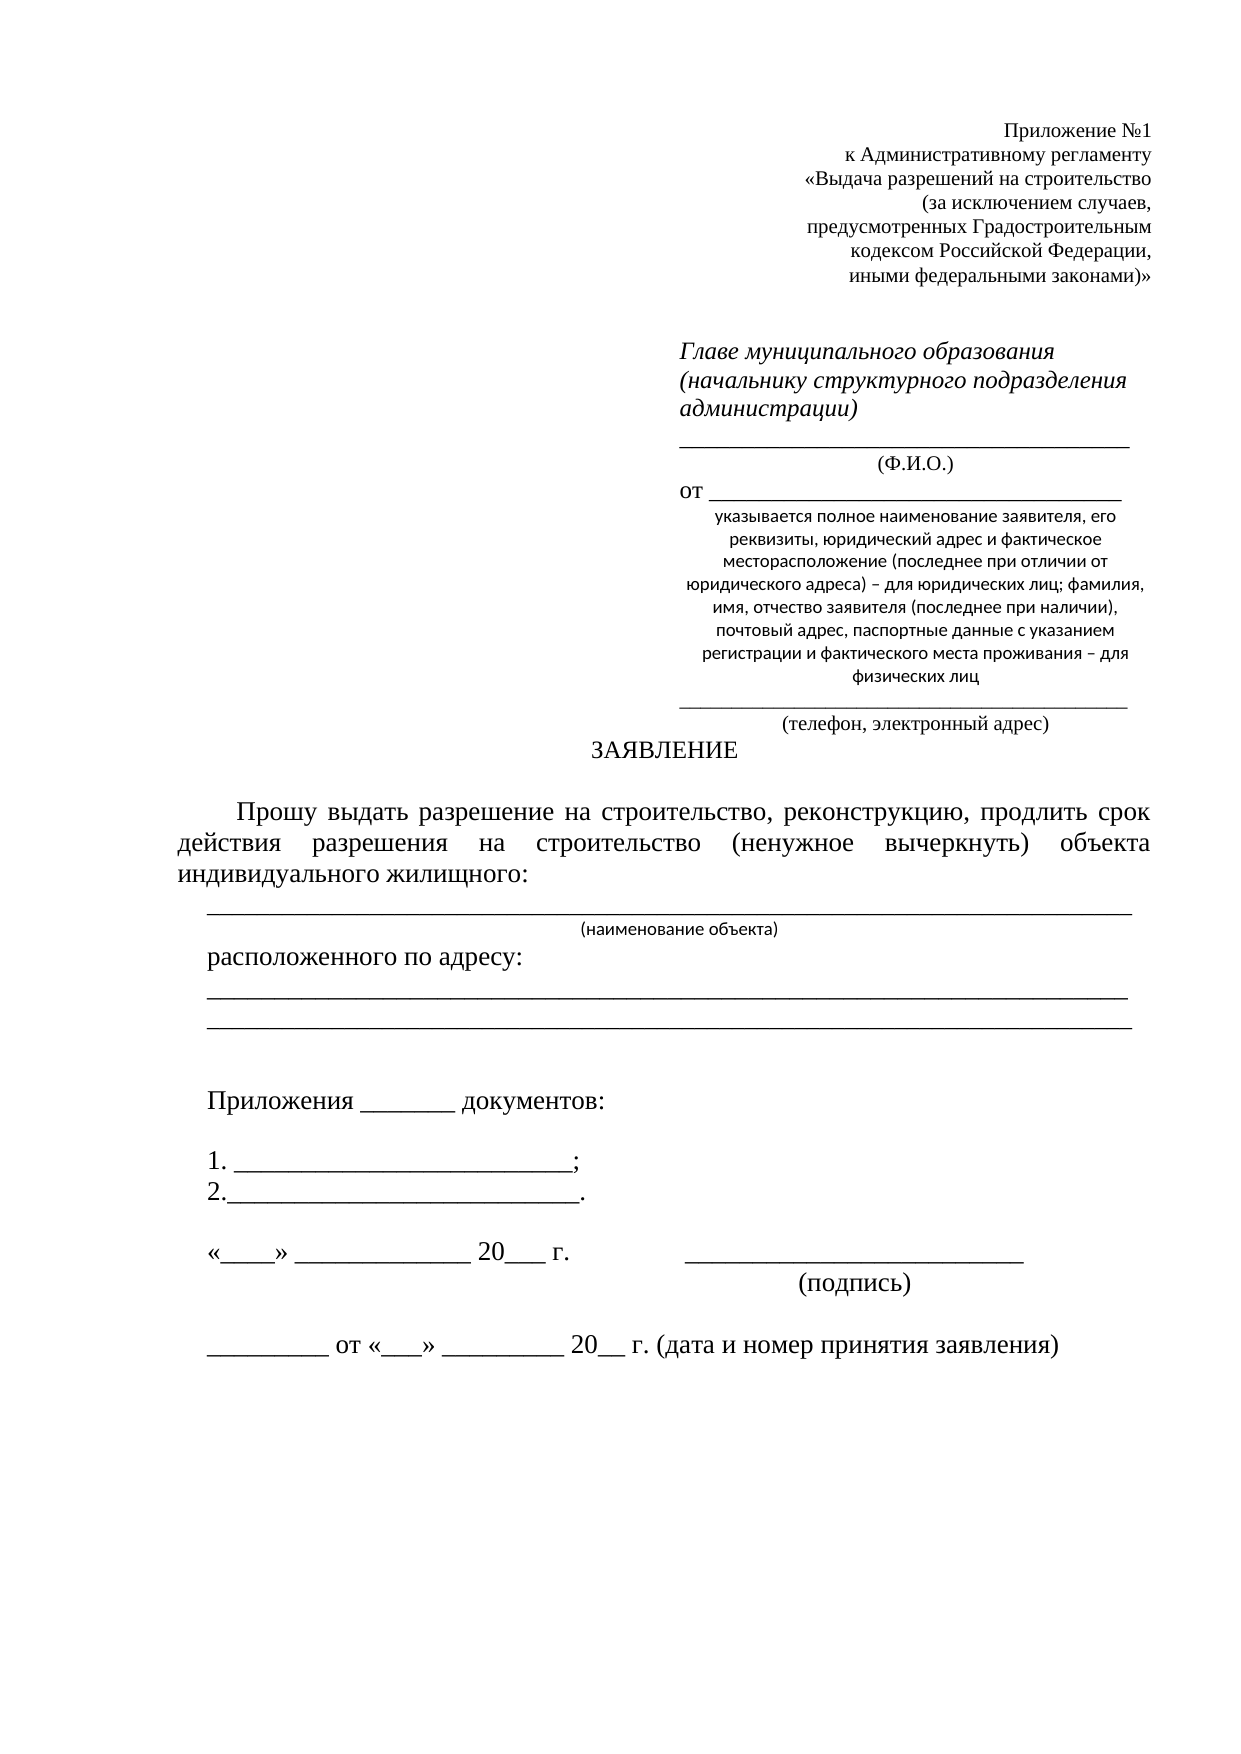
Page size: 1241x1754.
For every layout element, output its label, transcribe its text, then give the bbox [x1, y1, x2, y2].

text Приложения _______ документов: [177, 1084, 1152, 1115]
text (подпись) [177, 1266, 1152, 1297]
text к Административному регламенту «Выдача разрешений на строительство (за исключением случаев, предусмотренных Градостроительным кодексом Российской Федерации, иными федеральными законами)» [797, 142, 1152, 287]
text указывается полное наименование заявителя, его реквизиты, юридический адрес и фактическое месторасположение (последнее при отличии от юридического адреса) – для юридических лиц; фамилия, имя, отчество заявителя (последнее при наличии), почтовый адрес, паспортные данные с указанием регистрации и фактического места проживания – для физических лиц [679, 504, 1152, 687]
text ___________________________________________ [679, 687, 1152, 711]
text «____» _____________ 20___ г. _________________________ [177, 1235, 1152, 1266]
text 2.__________________________. [177, 1175, 1152, 1206]
text (телефон, электронный адрес) [679, 711, 1152, 735]
text __________________________________________________________________________ [207, 1003, 1152, 1031]
text Главе муниципального образования (начальнику структурного подразделения администрации) [679, 336, 1152, 422]
text (Ф.И.О.) [679, 451, 1152, 475]
text расположенного по адресу: ____________________________________________________________________ [207, 940, 1152, 1003]
text ____________________________________ [679, 422, 1152, 451]
text _________ от «___» _________ 20__ г. (дата и номер принятия заявления) [177, 1328, 1152, 1360]
text Приложение №1 [797, 118, 1152, 142]
text ЗАЯВЛЕНИЕ [177, 735, 1152, 764]
text Прошу выдать разрешение на строительство, реконструкцию, продлить срок действия разрешения на строительство (ненужное вычеркнуть) объекта индивидуального жилищного: [177, 795, 1152, 889]
text (наименование объекта) [177, 917, 1152, 940]
text __________________________________________________________________________ [177, 889, 1152, 917]
text от _________________________________ [679, 475, 1152, 504]
text 1. _________________________; [177, 1144, 1152, 1175]
